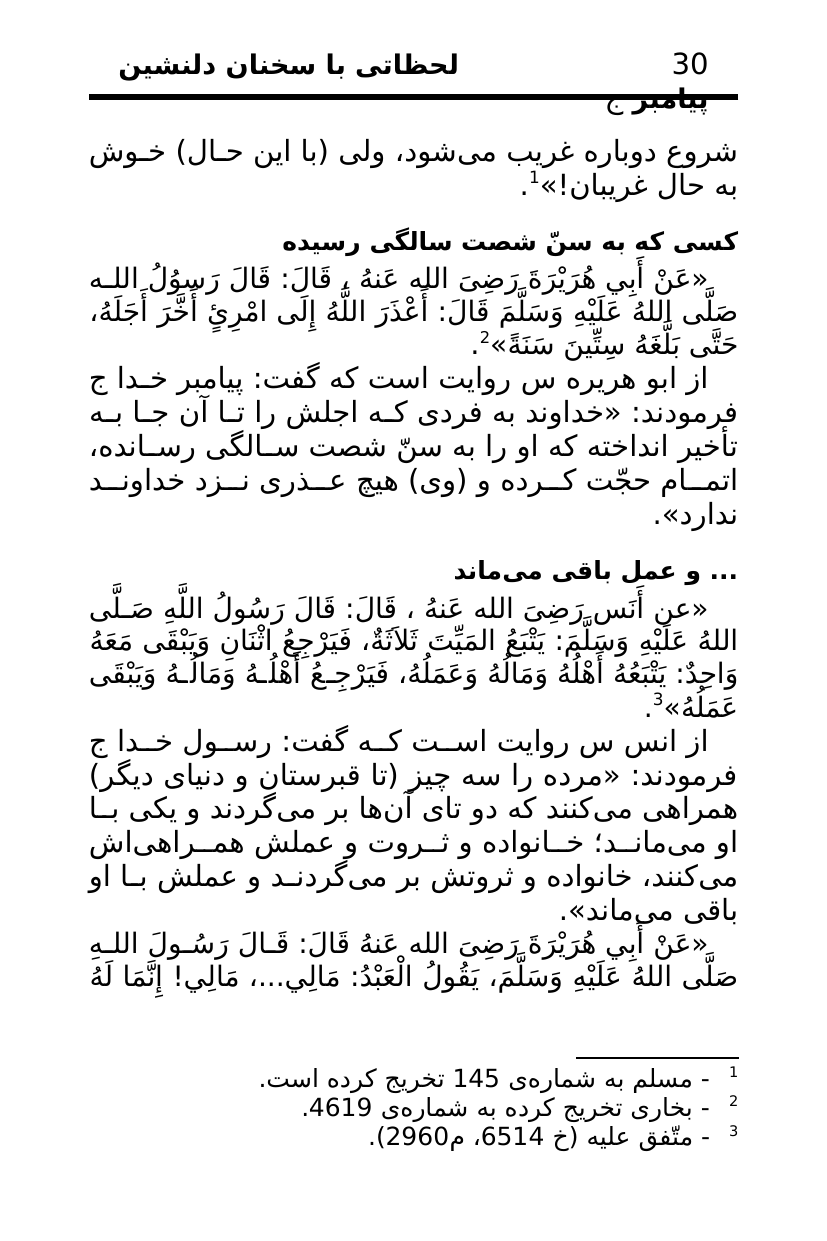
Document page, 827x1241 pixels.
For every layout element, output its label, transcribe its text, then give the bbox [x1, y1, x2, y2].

text «عَنْ أَبِي هُرَيْرَةَ رَضِیَ الله عَنهُ ، قَالَ: قَالَ رَسوُلُ الله صَلَّى اللهُ عَلَيْهِ وَسَلَّمَ قَالَ: أَعْذَرَ اللَّهُ إِلَى امْرِئٍ أَخَّرَ أَجَلَهُ، حَتَّى بَلَّغَهُ سِتِّينَ سَنَةً». [89, 262, 738, 362]
text از ابو هریره س روایت است که گفت: پیامبر خدا ج فرمودند: «خداوند به فردی که اجلش را تا آن جا به تأخیر انداخته که او را به سنّ شصت سالگی رسانده، اتمام حجّت کرده و (وی) هیچ عذری نزد خداوند ندارد». [89, 362, 738, 531]
text از انس س روایت است که گفت: رسول خدا ج فرمودند: «مرده را سه چیز (تا قبرستان و دنیای دیگر) همراهی می‌کنند که دو تای آن‌ها بر می‌گردند و یکی با او می‌ماند؛ خانواده و ثروت و عملش همراهی‌اش می‌کنند، خانواده و ثروتش بر می‌گردند و عملش با او باقی می‌ماند». [89, 724, 738, 928]
text کسی که به سنّ شصت سالگی رسیده [89, 227, 738, 256]
text ... و عمل باقی می‌ماند [89, 556, 738, 586]
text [89, 928, 738, 993]
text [89, 134, 738, 202]
text «عن أَنَس رَضِیَ الله عَنهُ ، قَالَ: قَالَ رَسُولُ اللَّهِ صَلَّى اللهُ عَلَيْهِ وَسَلَّمَ: يَتْبَعُ المَيِّتَ ثَلاَثَةٌ، فَيَرْجِعُ اثْنَانِ وَيَبْقَى مَعَهُ وَاحِدٌ: يَتْبَعُهُ أَهْلُهُ وَمَالُهُ وَعَمَلُهُ، فَيَرْجِعُ أَهْلُهُ وَمَالُهُ وَيَبْقَى عَمَلُهُ». [89, 592, 738, 724]
